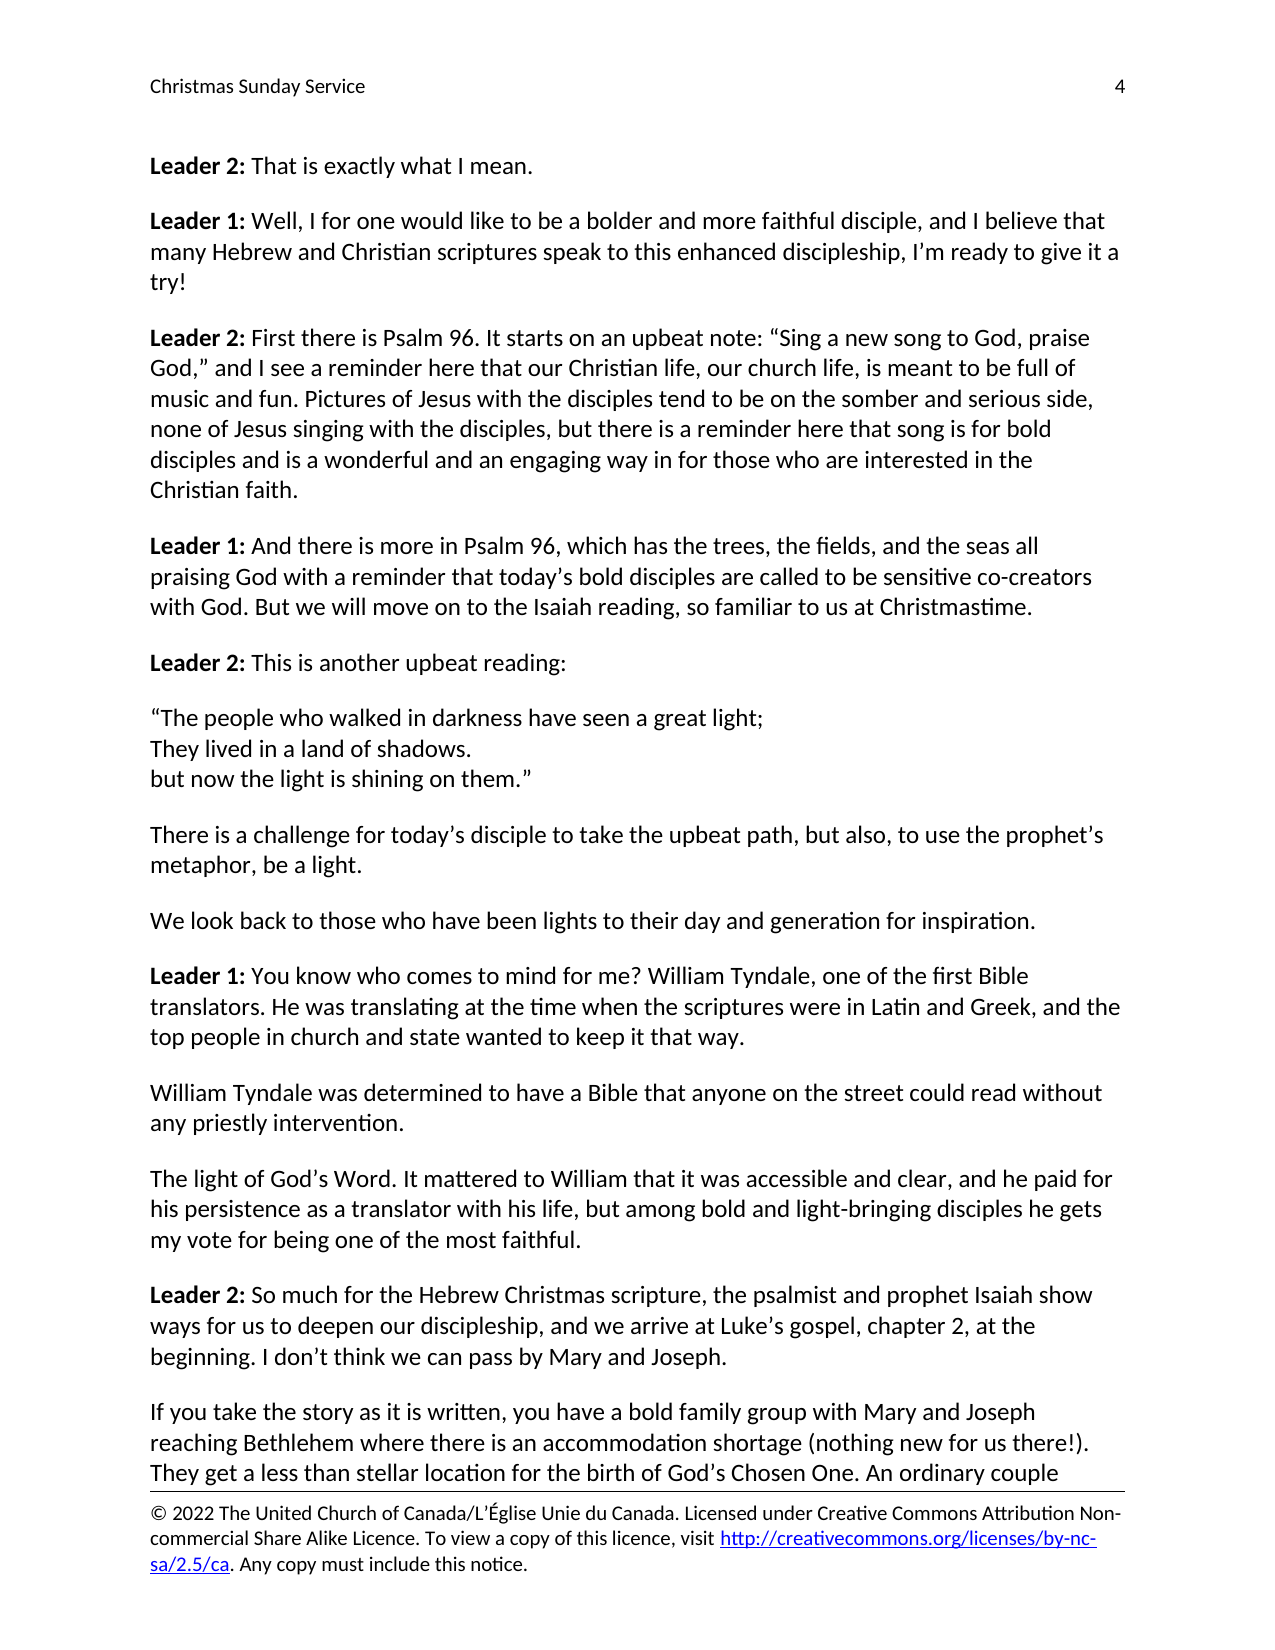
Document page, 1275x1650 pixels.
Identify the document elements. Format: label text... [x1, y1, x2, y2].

text Leader 1: Well, I for one would like to be a bolder and more faithful disciple, and I believe that many Hebrew and Christian scriptures speak to this enhanced discipleship, I’m ready to give it a try! [150, 206, 1125, 297]
text Leader 2: That is exactly what I mean. [150, 150, 1125, 181]
text William Tyndale was determined to have a Bible that anyone on the street could read without any priestly intervention. [150, 1077, 1125, 1138]
text There is a challenge for today’s disciple to take the upbeat path, but also, to use the prophet’s metaphor, be a light. [150, 819, 1125, 880]
text Leader 2: This is another upbeat reading: [150, 647, 1125, 677]
text Leader 2: So much for the Hebrew Christmas scripture, the psalmist and prophet Isaiah show ways for us to deepen our discipleship, and we arrive at Luke’s gospel, chapter 2, at the beginning. I don’t think we can pass by Mary and Joseph. [150, 1279, 1125, 1371]
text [150, 1396, 1125, 1488]
text “The people who walked in darkness have seen a great light; They lived in a land of shadows. but now the light is shining on them.” [150, 702, 1125, 794]
text Leader 2: First there is Psalm 96. It starts on an upbeat note: “Sing a new song to God, praise God,” and I see a reminder here that our Christian life, our church life, is meant to be full of music and fun. Pictures of Jesus with the disciples tend to be on the somber and serious side, none of Jesus singing with the disciples, but there is a reminder here that song is for bold disciples and is a wonderful and an engaging way in for those who are interested in the Christian faith. [150, 322, 1125, 505]
text We look back to those who have been lights to their day and generation for inspiration. [150, 905, 1125, 935]
text Leader 1: And there is more in Psalm 96, which has the trees, the fields, and the seas all praising God with a reminder that today’s bold disciples are called to be sensitive co-creators with God. But we will move on to the Isaiah reading, so familiar to us at Christmastime. [150, 530, 1125, 622]
text The light of God’s Word. It mattered to William that it was accessible and clear, and he paid for his persistence as a translator with his life, but among bold and light-bringing disciples he gets my vote for being one of the most faithful. [150, 1163, 1125, 1254]
text Leader 1: You know who comes to mind for me? William Tyndale, one of the first Bible translators. He was translating at the time when the scriptures were in Latin and Greek, and the top people in church and state wanted to keep it that way. [150, 960, 1125, 1052]
